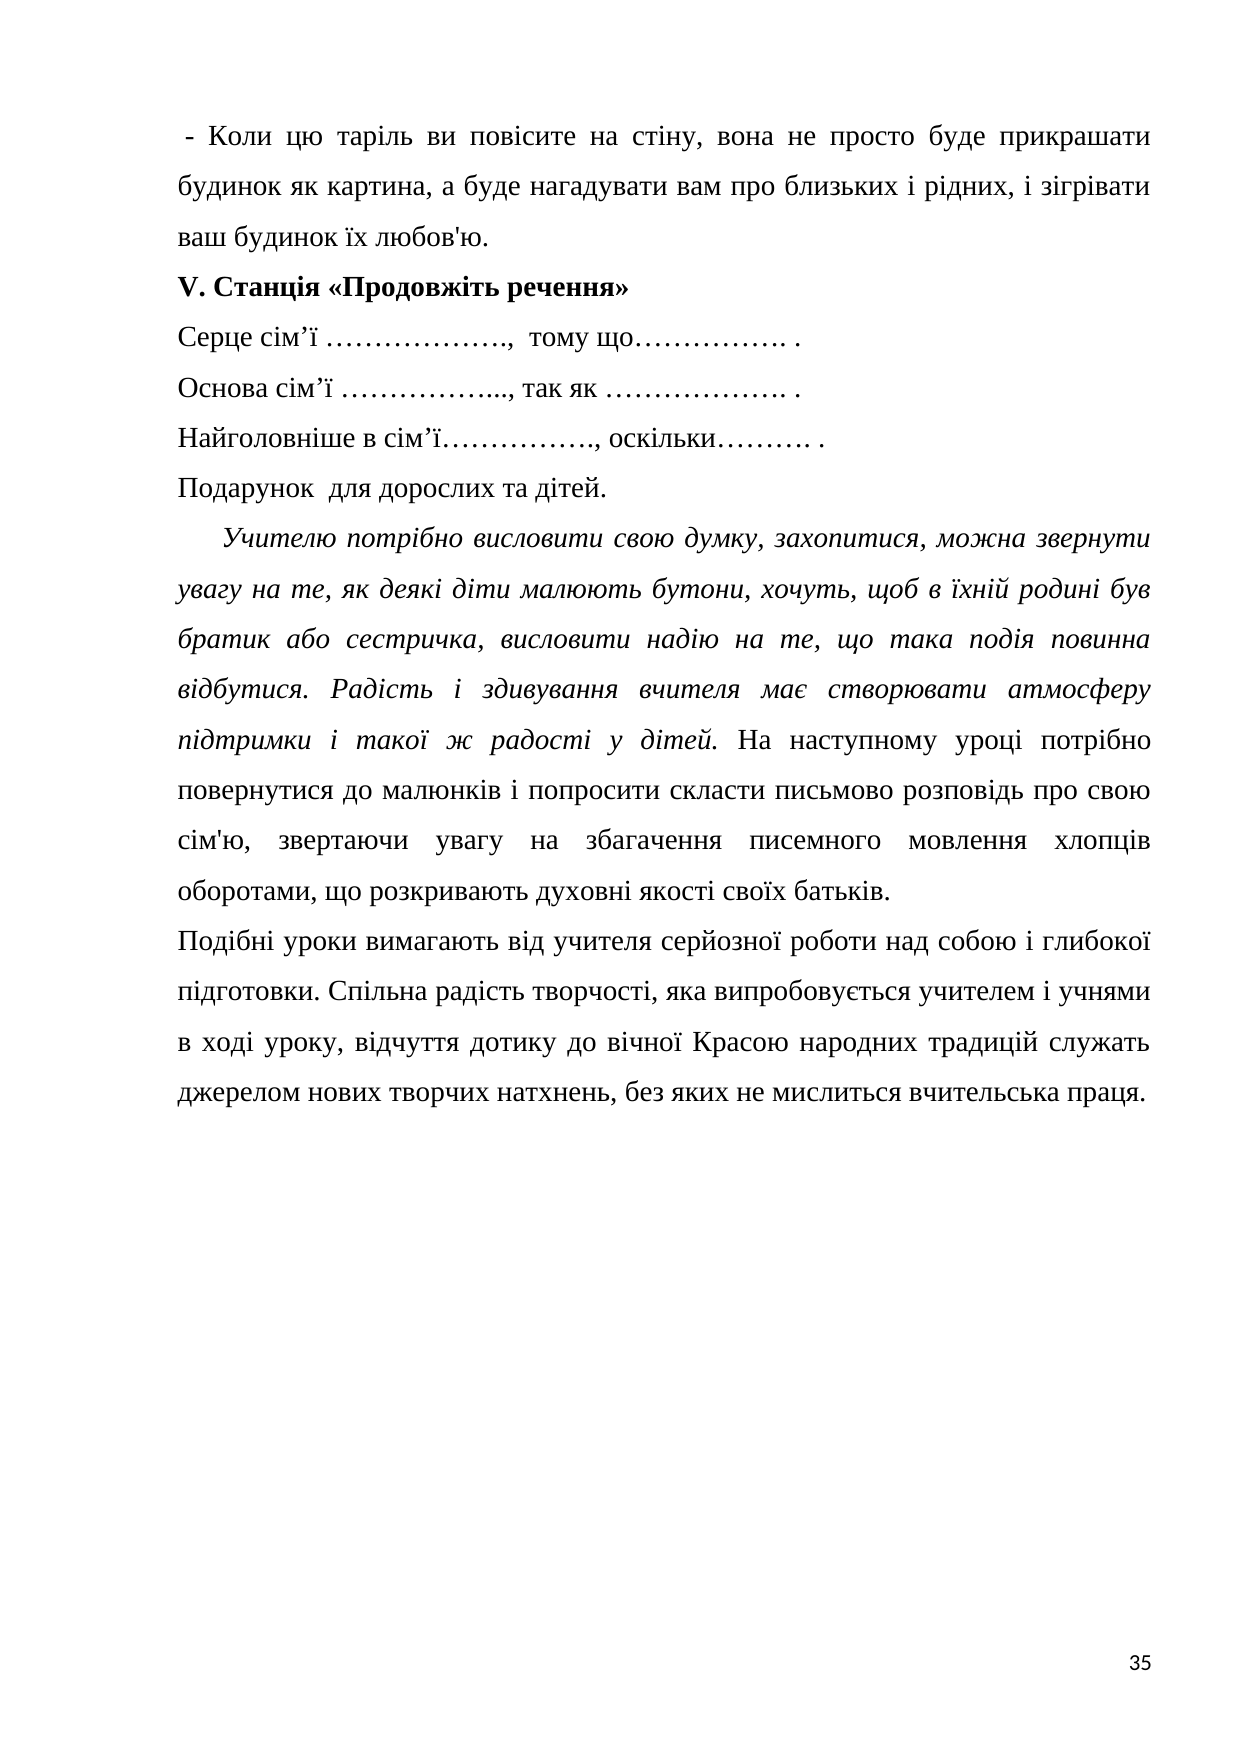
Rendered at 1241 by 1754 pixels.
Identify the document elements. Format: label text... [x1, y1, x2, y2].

text V. Станція «Продовжіть речення» [177, 269, 1152, 303]
text Подібні уроки вимагають від учителя серйозної роботи над собою і глибокої підготовки. Спільна радість творчості, яка випробовується учителем і учнями в ході уроку, відчуття дотику до вічної Красою народних традицій служать джерелом нових творчих натхнень, без яких не мислиться вчительська праця. [177, 923, 1152, 1108]
text Основа сім’ї ……………..., так як ………………. . [177, 370, 1152, 403]
text Учителю потрібно висловити свою думку, захопитися, можна звернути увагу на те, як деякі діти малюють бутони, хочуть, щоб в їхній родині був братик або сестричка, висловити надію на те, що така подія повинна відбутися. Радість і здивування вчителя має створювати атмосферу підтримки і такої ж радості у дітей. На наступному уроці потрібно повернутися до малюнків і попросити скласти письмово розповідь про свою сім'ю, звертаючи увагу на збагачення писемного мовлення хлопців оборотами, що розкривають духовні якості своїх батьків. [177, 521, 1152, 906]
text Подарунок для дорослих та дітей. [177, 470, 1152, 504]
text Серце сім’ї ………………., тому що……………. . [177, 319, 1152, 353]
text - Коли цю таріль ви повісите на стіну, вона не просто буде прикрашати будинок як картина, а буде нагадувати вам про близьких і рідних, і зігрівати ваш будинок їх любов'ю. [177, 118, 1152, 252]
text Найголовніше в сім’ї……………., оскільки………. . [177, 420, 1152, 453]
